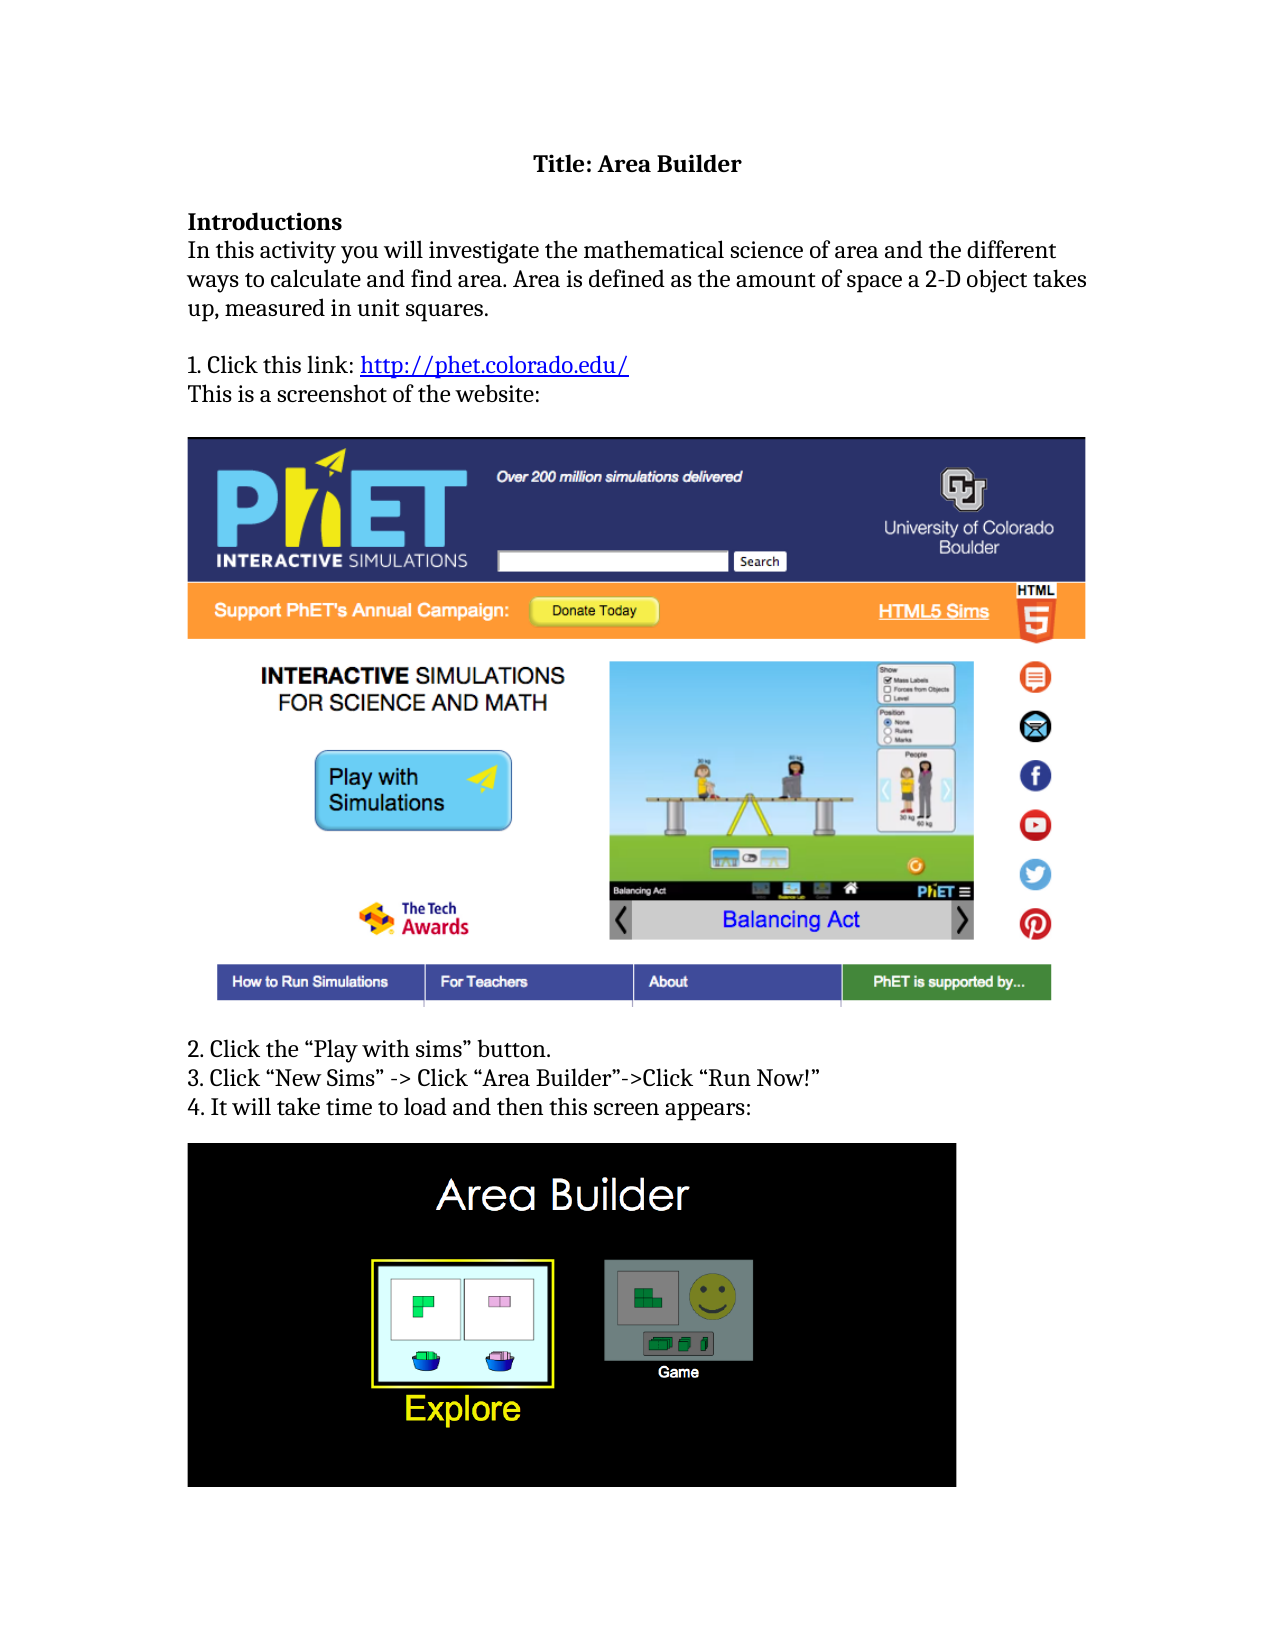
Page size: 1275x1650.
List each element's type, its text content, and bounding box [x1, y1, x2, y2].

text This is a screenshot of the website: [187, 380, 1087, 409]
text In this activity you will investigate the mathematical science of area and the different ways to calculate and find area. Area is defined as the amount of space a 2-D object takes up, measured in unit squares. [187, 236, 1087, 322]
picture [187, 437, 1086, 1007]
text Title: Area Builder [187, 150, 1087, 179]
picture [187, 1143, 957, 1487]
text 4. It will take time to load and then this screen appears: [187, 1092, 1087, 1121]
text Introductions [187, 207, 1087, 236]
text 3. Click “New Sims” -> Click “Area Builder”->Click “Run Now!” [187, 1064, 1087, 1092]
text 2. Click the “Play with sims” button. [187, 1035, 1087, 1064]
text 1. Click this link: http://phet.colorado.edu/ [187, 351, 1087, 380]
